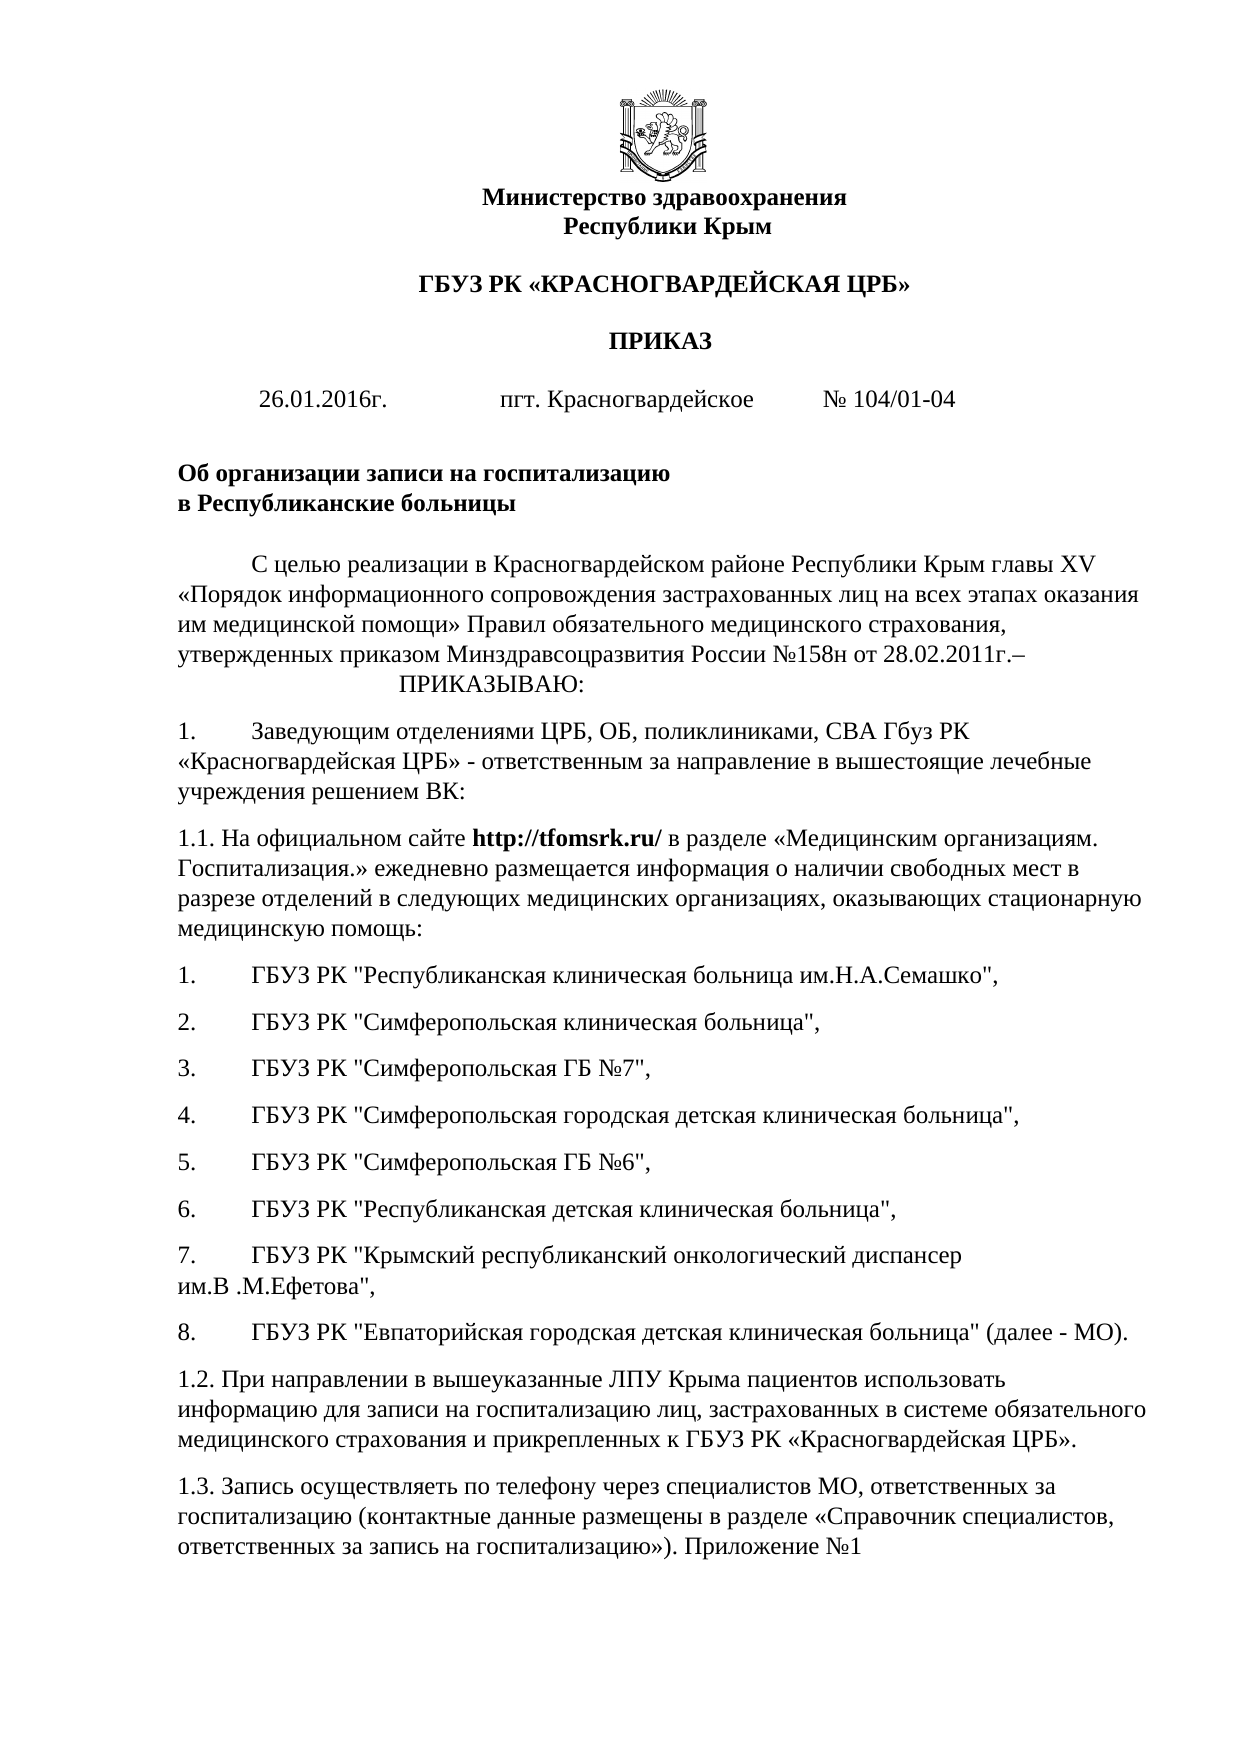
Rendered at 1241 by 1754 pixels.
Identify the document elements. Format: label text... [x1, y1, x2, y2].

text 26.01.2016г. пгт. Красногвардейское № 104/01-04 [177, 384, 1152, 412]
text 7. ГБУЗ РК "Крымский республиканский онкологический диспансер им.В .М.Ефетова", [177, 1241, 1152, 1299]
text 8. ГБУЗ РК "Евпаторийская городская детская клиническая больница" (далее - МО). [177, 1317, 1152, 1346]
text ПРИКАЗЫВАЮ: [177, 669, 1152, 698]
text ГБУЗ РК «КРАСНОГВАРДЕЙСКАЯ ЦРБ» [177, 269, 1152, 297]
text 6. ГБУЗ РК "Республиканская детская клиническая больница", [177, 1194, 1152, 1223]
text 5. ГБУЗ РК "Симферопольская ГБ №6", [177, 1147, 1152, 1176]
text 3. ГБУЗ РК "Симферопольская ГБ №7", [177, 1053, 1152, 1082]
text 1.3. Запись осуществляеть по телефону через специалистов МО, ответственных за госпитализацию (контактные данные размещены в разделе «Справочник специалистов, ответственных за запись на госпитализацию»). Приложение №1 [177, 1471, 1152, 1560]
text в Республиканские больницы [177, 488, 1152, 517]
text С целью реализации в Красногвардейском районе Республики Крым главы XV «Порядок информационного сопровождения застрахованных лиц на всех этапах оказания им медицинской помощи» Правил обязательного медицинского страхования, утвержденных приказом Минздравсоцразвития России №158н от 28.02.2011г.– [177, 549, 1152, 668]
text 4. ГБУЗ РК "Симферопольская городская детская клиническая больница", [177, 1100, 1152, 1129]
text 2. ГБУЗ РК "Симферопольская клиническая больница", [177, 1007, 1152, 1036]
list Заведующим отделениями ЦРБ, ОБ, поликлиниками, СВА Гбуз РК «Красногвардейская ЦРБ» - ответственным за направление в вышестоящие лечебные учреждения решением ВК: [177, 716, 1152, 805]
text Республики Крым [177, 211, 1152, 240]
text 1.1. На официальном сайте http://tfomsrk.ru/ в разделе «Медицинским организациям. Госпитализация.» ежедневно размещается информация о наличии свободных мест в разрезе отделений в следующих медицинских организациях, оказывающих стационарную медицинскую помощь: [177, 823, 1152, 942]
picture [619, 88, 708, 183]
text 1. ГБУЗ РК "Республиканская клиническая больница им.Н.А.Семашко", [177, 960, 1152, 989]
text Об организации записи на госпитализацию [177, 458, 1152, 487]
text Министерство здравоохранения [177, 182, 1152, 211]
text 1.2. При направлении в вышеуказанные ЛПУ Крыма пациентов использовать информацию для записи на госпитализацию лиц, застрахованных в системе обязательного медицинского страхования и прикрепленных к ГБУЗ РК «Красногвардейская ЦРБ». [177, 1364, 1152, 1453]
text ПРИКАЗ [472, 326, 1152, 355]
